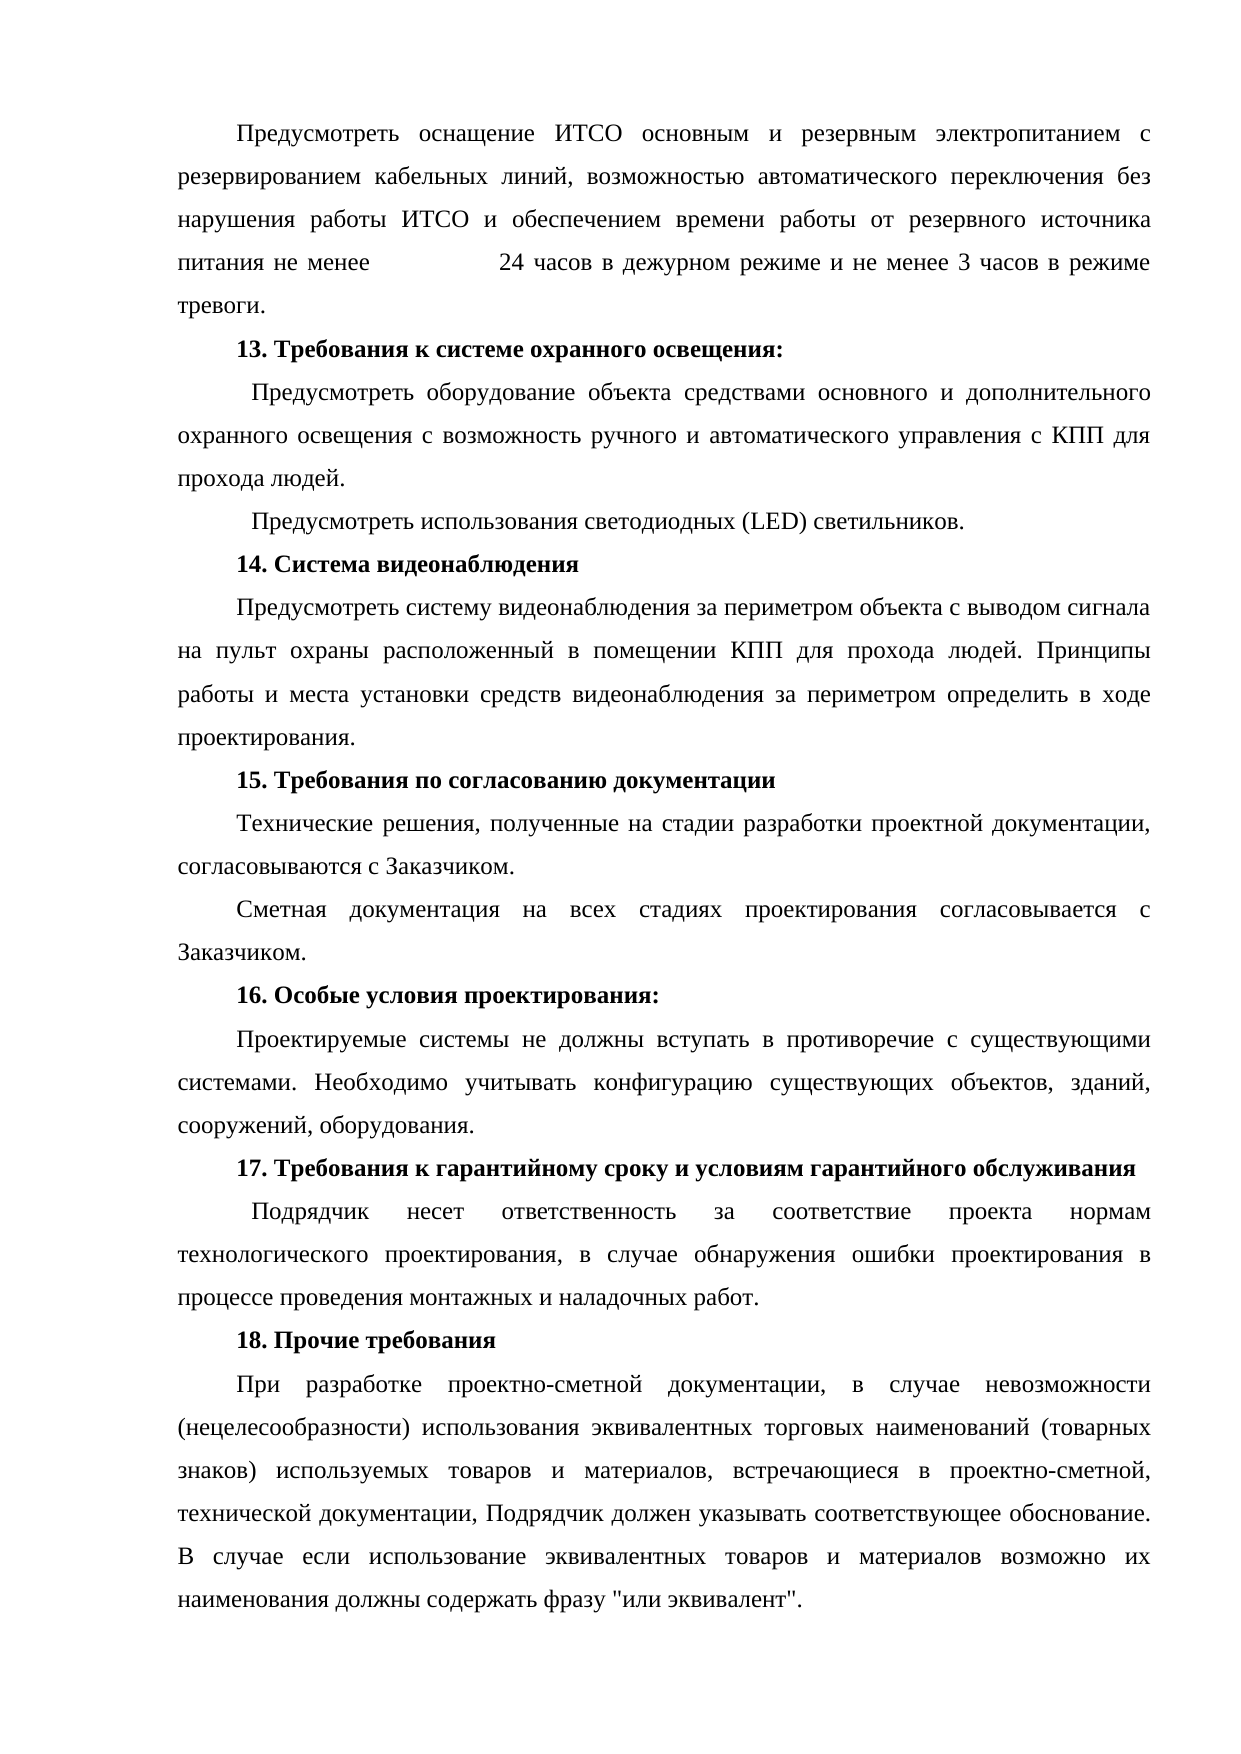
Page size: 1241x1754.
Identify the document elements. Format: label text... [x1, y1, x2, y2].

text Проектируемые системы не должны вступать в противоречие с существующими системами. Необходимо учитывать конфигурацию существующих объектов, зданий, сооружений, оборудования. [177, 1024, 1152, 1139]
text Сметная документация на всех стадиях проектирования согласовывается с Заказчиком. [177, 894, 1152, 966]
text Подрядчик несет ответственность за соответствие проекта нормам технологического проектирования, в случае обнаружения ошибки проектирования в процессе проведения монтажных и наладочных работ. [177, 1196, 1152, 1311]
text 13. Требования к системе охранного освещения: [177, 334, 1152, 362]
text 14. Система видеонаблюдения [177, 549, 1152, 578]
text Предусмотреть оборудование объекта средствами основного и дополнительного охранного освещения с возможность ручного и автоматического управления с КПП для прохода людей. [177, 377, 1152, 492]
text Технические решения, полученные на стадии разработки проектной документации, согласовываются c Заказчиком. [177, 808, 1152, 880]
text При разработке проектно-сметной документации, в случае невозможности (нецелесообразности) использования эквивалентных торговых наименований (товарных знаков) используемых товаров и материалов, встречающиеся в проектно-сметной, технической документации, Подрядчик должен указывать соответствующее обоснование. В случае если использование эквивалентных товаров и материалов возможно их наименования должны содержать фразу "или эквивалент". [177, 1369, 1152, 1613]
text Предусмотреть оснащение ИТСО основным и резервным электропитанием с резервированием кабельных линий, возможностью автоматического переключения без нарушения работы ИТСО и обеспечением времени работы от резервного источника питания не менее 24 часов в дежурном режиме и не менее 3 часов в режиме тревоги. [177, 118, 1152, 319]
text 15. Требования по согласованию документации [177, 765, 1152, 794]
text Предусмотреть использования светодиодных (LED) светильников. [177, 506, 1152, 535]
text 18. Прочие требования [177, 1326, 1152, 1354]
text 16. Особые условия проектирования: [177, 981, 1152, 1009]
text 17. Требования к гарантийному сроку и условиям гарантийного обслуживания [177, 1153, 1152, 1182]
text Предусмотреть систему видеонаблюдения за периметром объекта с выводом сигнала на пульт охраны расположенный в помещении КПП для прохода людей. Принципы работы и места установки средств видеонаблюдения за периметром определить в ходе проектирования. [177, 592, 1152, 751]
